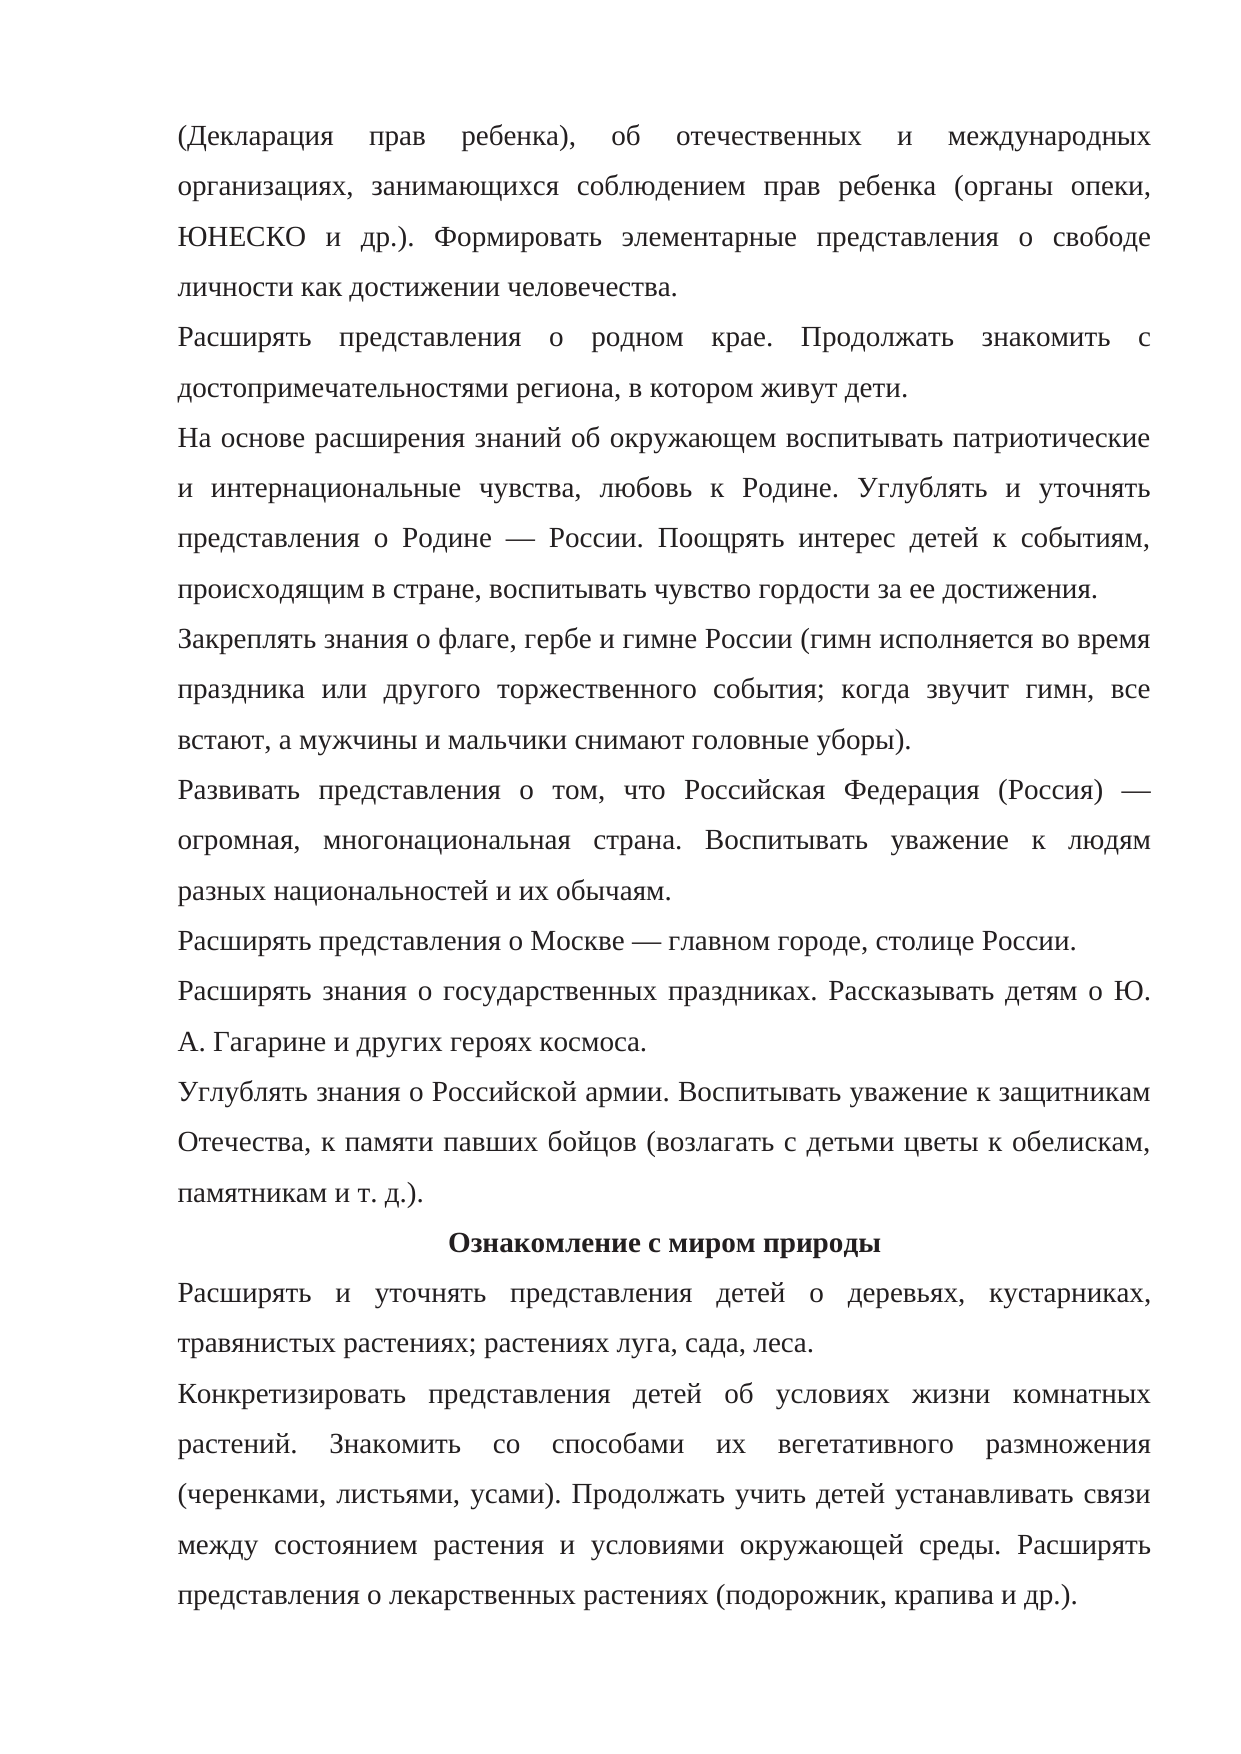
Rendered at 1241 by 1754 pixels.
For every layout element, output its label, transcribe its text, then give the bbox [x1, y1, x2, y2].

text Развивать представления о том, что Российская Федерация (Россия) — огромная, многонациональная страна. Воспитывать уважение к людям разных национальностей и их обычаям. [177, 772, 1152, 906]
text Расширять представления о Москве — главном городе, столице России. [177, 923, 1152, 957]
text Расширять знания о государственных праздниках. Рассказывать детям о Ю. А. Гагарине и других героях космоса. [177, 973, 1152, 1057]
text Расширять и уточнять представления детей о деревьях, кустарниках, травянистых растениях; растениях луга, сада, леса. [177, 1275, 1152, 1359]
text Нa основе расширения знаний об окружающем воспитывать патриотические и интернациональные чувства, любовь к Родине. Углублять и уточнять представления о Родине — России. Поощрять интерес детей к событиям, происходящим в стране, воспитывать чувство гордости за ее достижения. [177, 420, 1152, 604]
text Углублять знания о Российской армии. Воспитывать уважение к защитникам Отечества, к памяти павших бойцов (возлагать с детьми цветы к обелискам, памятникам и т. д.). [177, 1074, 1152, 1208]
text Ознакомление с миром природы [177, 1225, 1152, 1258]
text Расширять представления о родном крае. Продолжать знакомить с достопримечательностями региона, в котором живут дети. [177, 319, 1152, 403]
text Закреплять знания о флаге, гербе и гимне России (гимн исполняется во время праздника или другого торжественного события; когда звучит гимн, все встают, а мужчины и мальчики снимают головные уборы). [177, 621, 1152, 755]
text Конкретизировать представления детей об условиях жизни комнатных растений. Знакомить со способами их вегетативного размножения (черенками, листьями, усами). Продолжать учить детей устанавливать связи между состоянием растения и условиями окружающей среды. Расширять представления о лекарственных растениях (подорожник, крапива и др.). [177, 1376, 1152, 1611]
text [177, 118, 1152, 303]
